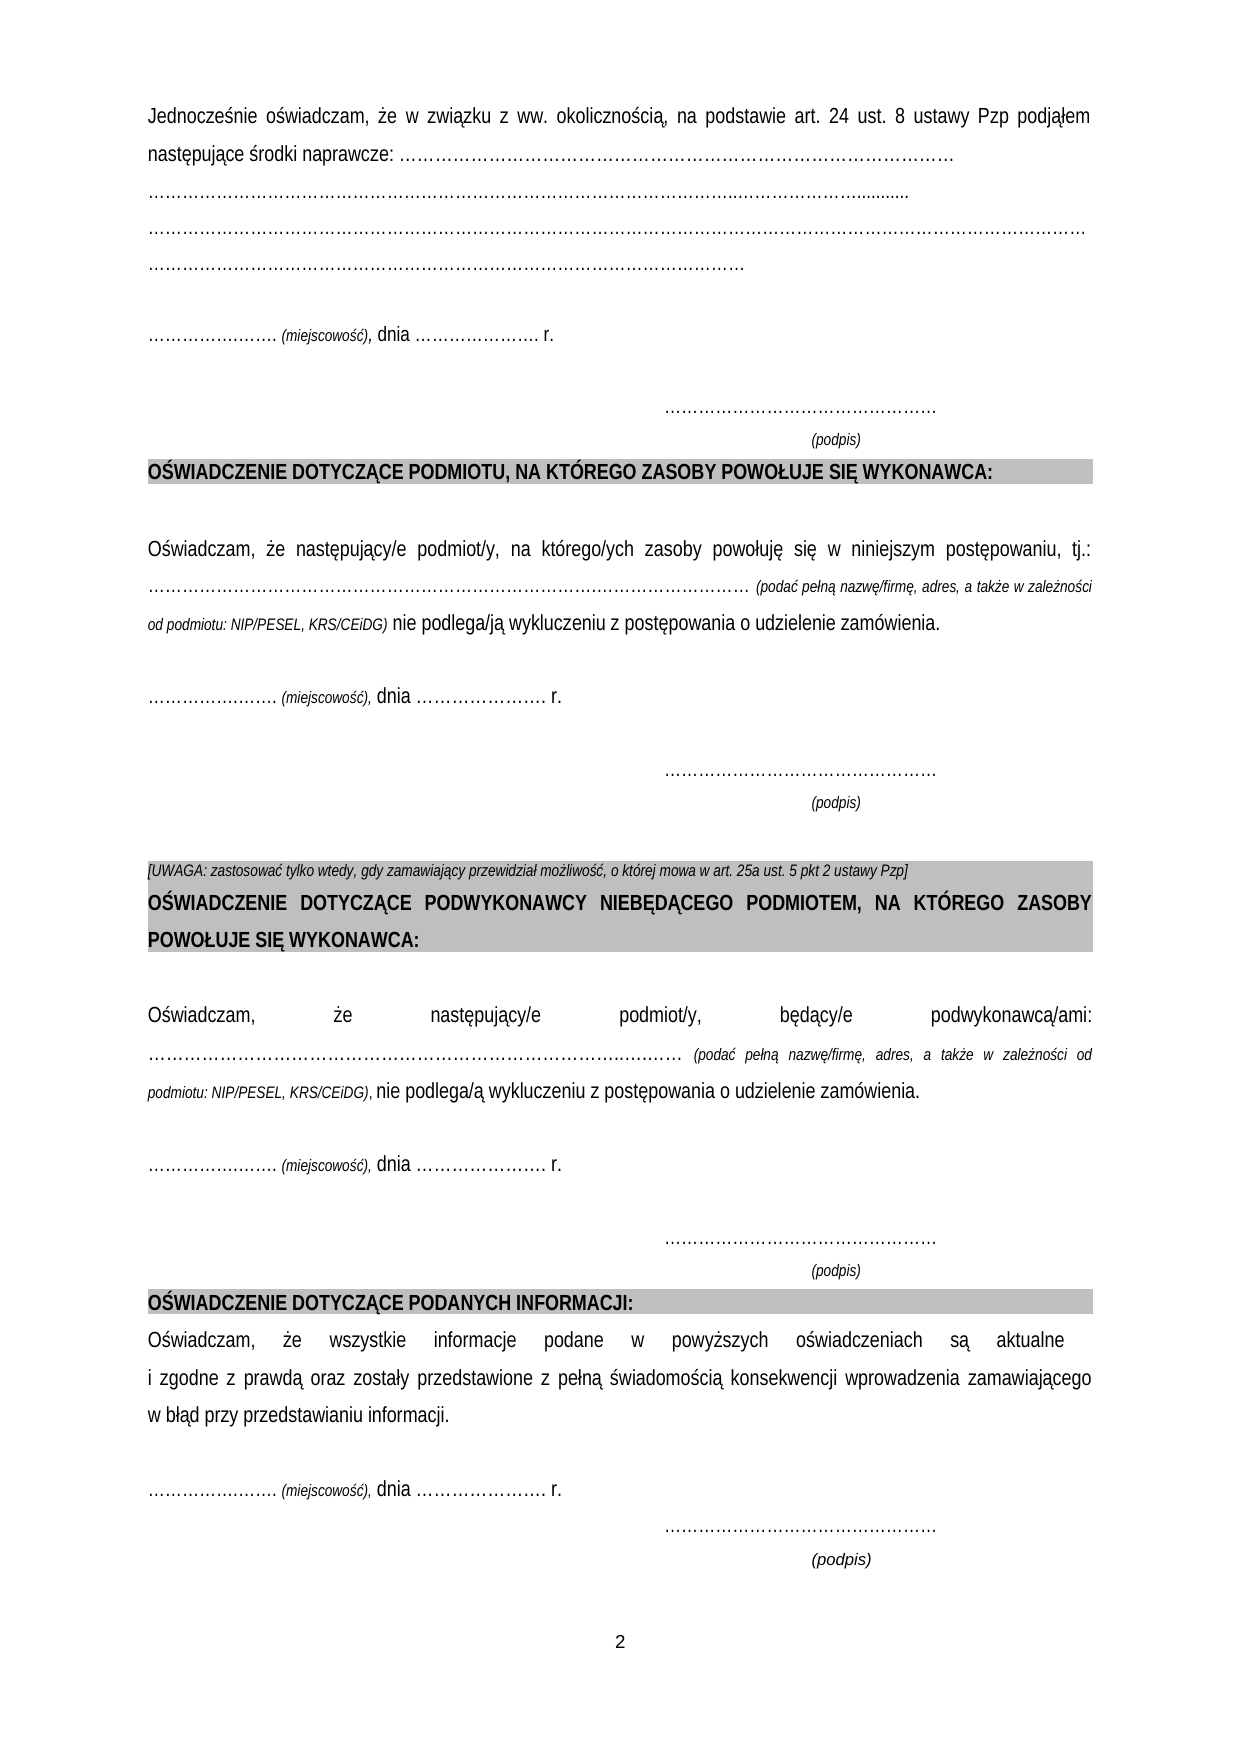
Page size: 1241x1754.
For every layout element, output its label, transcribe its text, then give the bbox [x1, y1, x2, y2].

text OŚWIADCZENIE DOTYCZĄCE PODWYKONAWCY NIEBĘDĄCEGO PODMIOTEM, NA KTÓREGO ZASOBY POWOŁUJE SIĘ WYKONAWCA: [148, 889, 1093, 952]
text …………………………………………………………………………………………..…………………...........……………………………………………………………………………………………………………………………………………………………………………………………………………………………………………… [148, 179, 1093, 274]
text (podpis) [738, 430, 1093, 449]
text …………….……. (miejscowość), dnia …………………. r. [148, 1151, 1093, 1176]
text ………………………………………… [148, 1513, 1093, 1537]
text ………………………………………… [148, 394, 1093, 418]
text OŚWIADCZENIE DOTYCZĄCE PODMIOTU, NA KTÓREGO ZASOBY POWOŁUJE SIĘ WYKONAWCA: [148, 459, 1093, 484]
text …………….……. (miejscowość), dnia …………………. r. [148, 683, 1093, 708]
text Oświadczam, że następujący/e podmiot/y, na którego/ych zasoby powołuję się w niniejszym postępowaniu, tj.: …………………………………………………………………….……………………… (podać pełną nazwę/firmę, adres, a także w zależności od podmiotu: NIP/PESEL, KRS/CEiDG) nie podlega/ją wykluczeniu z postępowania o udzielenie zamówienia. [148, 536, 1093, 635]
text Oświadczam, że następujący/e podmiot/y, będący/e podwykonawcą/ami: ……………………………………………………………………..….…… (podać pełną nazwę/firmę, adres, a także w zależności od podmiotu: NIP/PESEL, KRS/CEiDG), nie podlega/ą wykluczeniu z postępowania o udzielenie zamówienia. [148, 1002, 1093, 1103]
text [UWAGA: zastosować tylko wtedy, gdy zamawiający przewidział możliwość, o której mowa w art. 25a ust. 5 pkt 2 ustawy Pzp] [148, 861, 1093, 880]
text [148, 103, 1093, 166]
text …………….……. (miejscowość), dnia …………………. r. [148, 1476, 1093, 1501]
text (podpis) [738, 793, 1093, 812]
text ………………………………………… [148, 757, 1093, 781]
text (podpis) [738, 1261, 1093, 1280]
text Oświadczam, że wszystkie informacje podane w powyższych oświadczeniach są aktualne i zgodne z prawdą oraz zostały przedstawione z pełną świadomością konsekwencji wprowadzenia zamawiającego w błąd przy przedstawianiu informacji. [148, 1327, 1093, 1427]
text ………………………………………… [148, 1225, 1093, 1249]
text OŚWIADCZENIE DOTYCZĄCE PODANYCH INFORMACJI: [148, 1289, 1093, 1314]
text …………….……. (miejscowość), dnia …………………. r. [148, 322, 1093, 346]
text (podpis) [738, 1549, 1093, 1568]
